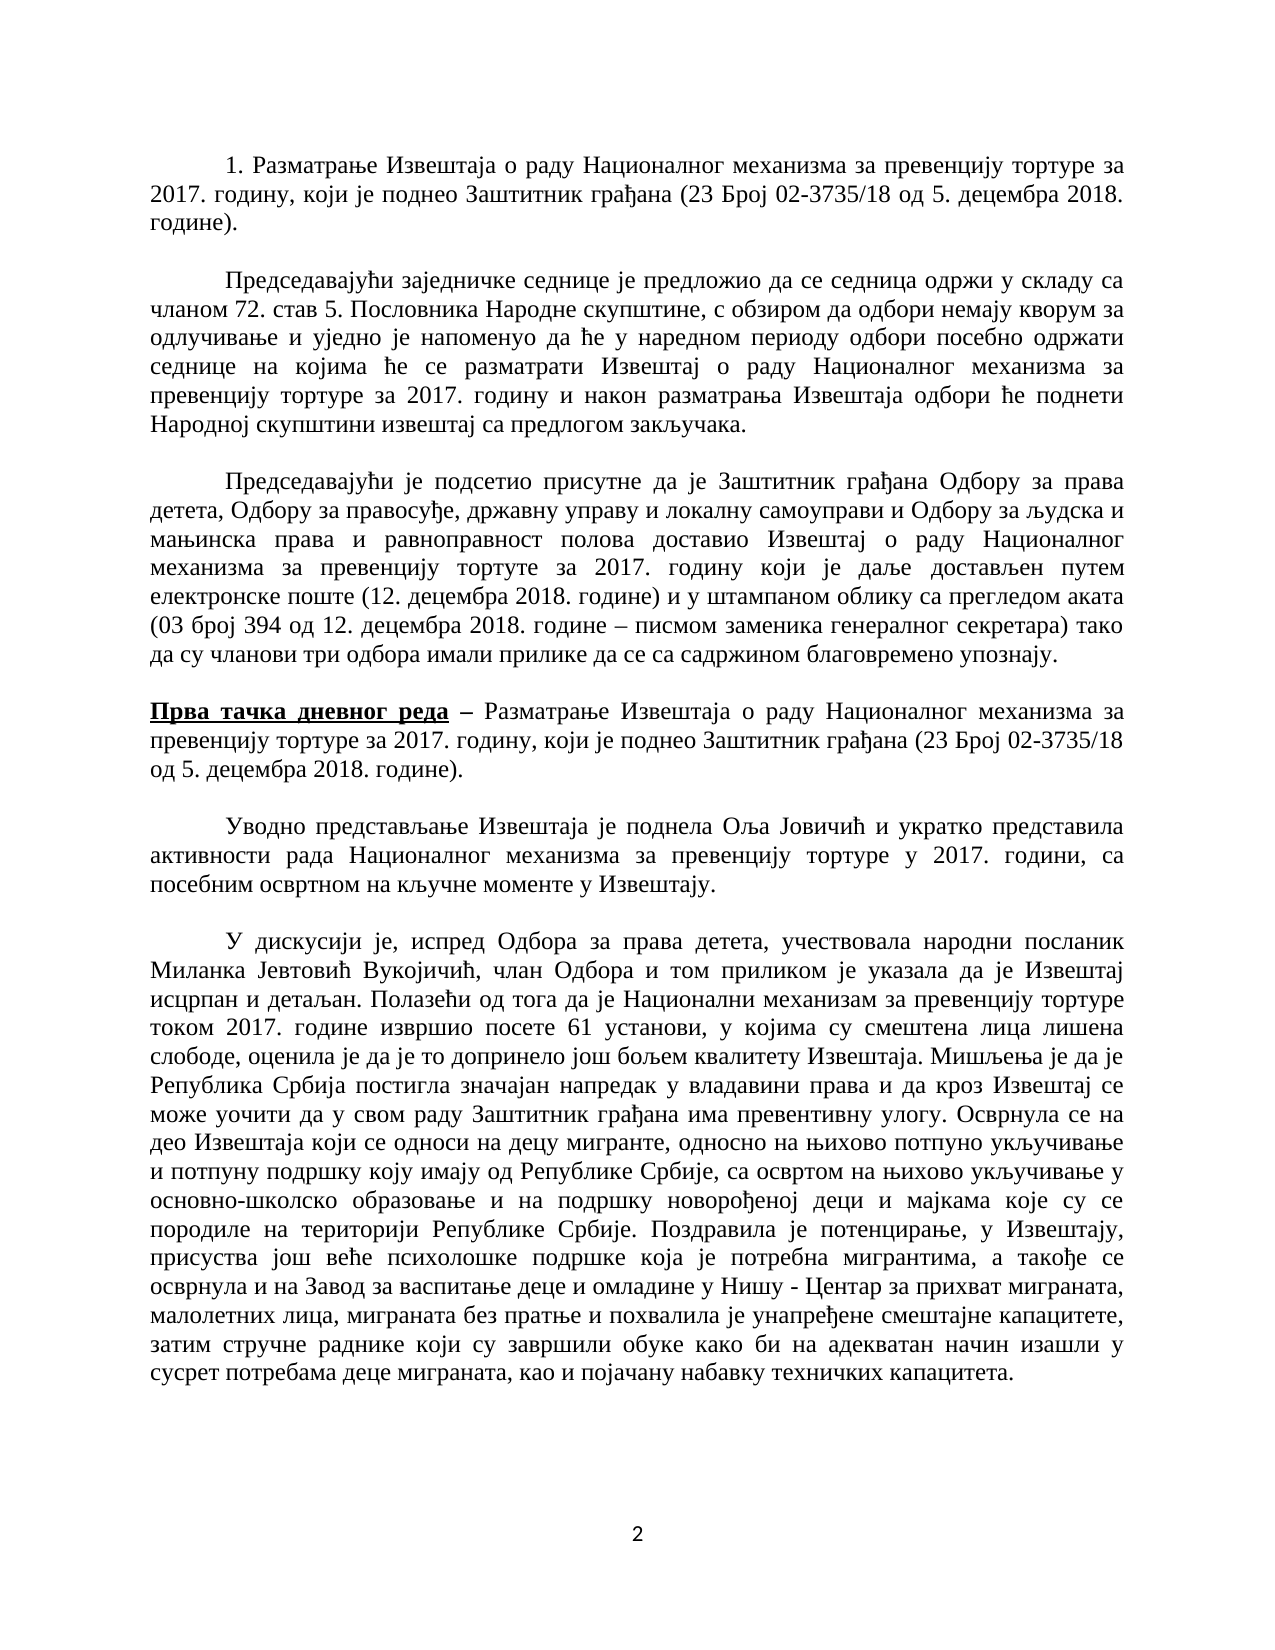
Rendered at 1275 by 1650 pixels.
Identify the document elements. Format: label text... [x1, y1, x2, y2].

text 1. Разматрање Извештаја о раду Националног механизма за превенцију тортуре за 2017. годину, који је поднео Заштитник грађана (23 Број 02-3735/18 од 5. децембра 2018. године). [150, 150, 1125, 236]
text Уводно представљање Извештаја је поднела Оља Јовичић и укратко представила активности рада Националног механизма за превенцију тортуре у 2017. години, са посебним освртном на кључне моменте у Извештају. [150, 811, 1125, 897]
text Председавајући је подсетио присутне да је Заштитник грађана Одбору за права детета, Одбору за правосуђе, државну управу и локалну самоуправи и Одбору за људска и мањинска права и равноправност полова доставио Извештај о раду Националног механизма за превенцију тортуте за 2017. годину који је даље достављен путем електронске поште (12. децембра 2018. године) и у штампаном облику са прегледом аката (03 број 394 од 12. децембра 2018. године – писмом заменика генералног секретара) тако да су чланови три одбора имали прилике да се са садржином благовремено упознају. [150, 466, 1125, 667]
text Прва тачка дневног реда – Разматрање Извештаја о раду Националног механизма за превенцију тортуре за 2017. годину, који је поднео Заштитник грађана (23 Број 02-3735/18 од 5. децембра 2018. године). [150, 696, 1125, 782]
text Председавајући заједничке седнице је предложио да се седница одржи у складу са чланом 72. став 5. Пословника Народне скупштине, с обзиром да одбори немају кворум за одлучивање и уједно је напоменуо да ће у наредном периоду одбори посебно одржати седнице на којима ће се разматрати Извештај о раду Националног механизма за превенцију тортуре за 2017. годину и након разматрања Извештаја одбори ће поднети Народној скупштини извештај са предлогом закључака. [150, 265, 1125, 437]
text У дискусији је, испред Одбора за права детета, учествовала народни посланик Миланка Јевтовић Вукојичић, члан Одбора и том приликом је указала да је Извештај исцрпан и детаљан. Полазећи од тога да је Национални механизам за превенцију тортуре током 2017. године извршио посете 61 установи, у којима су смештена лица лишена слободе, оценила је да је то допринело још бољем квалитету Извештаја. Мишљења је да је Република Србија постигла значајан напредак у владавини права и да кроз Извештај се може уочити да у свом раду Заштитник грађана има превентивну улогу. Осврнула се на део Извештаја који се односи на децу мигранте, односно на њихово потпуно укључивање и потпуну подршку коју имају од Републике Србије, са освртом на њихово укључивање у основно-школско образовање и на подршку новорођеној деци и мајкама које су се породиле на територији Републике Србије. Поздравила је потенцирање, у Извештају, присуства још веће психолошке подршке која је потребна мигрантима, а такође се осврнула и на Завод за васпитање деце и омладине у Нишу - Центар за прихват миграната, малолетних лица, миграната без пратње и похвалила је унапређене смештајне капацитете, затим стручне раднике који су завршили обуке како би на адекватан начин изашли у сусрет потребама деце миграната, као и појачану набавку техничких капацитета. [150, 926, 1125, 1386]
